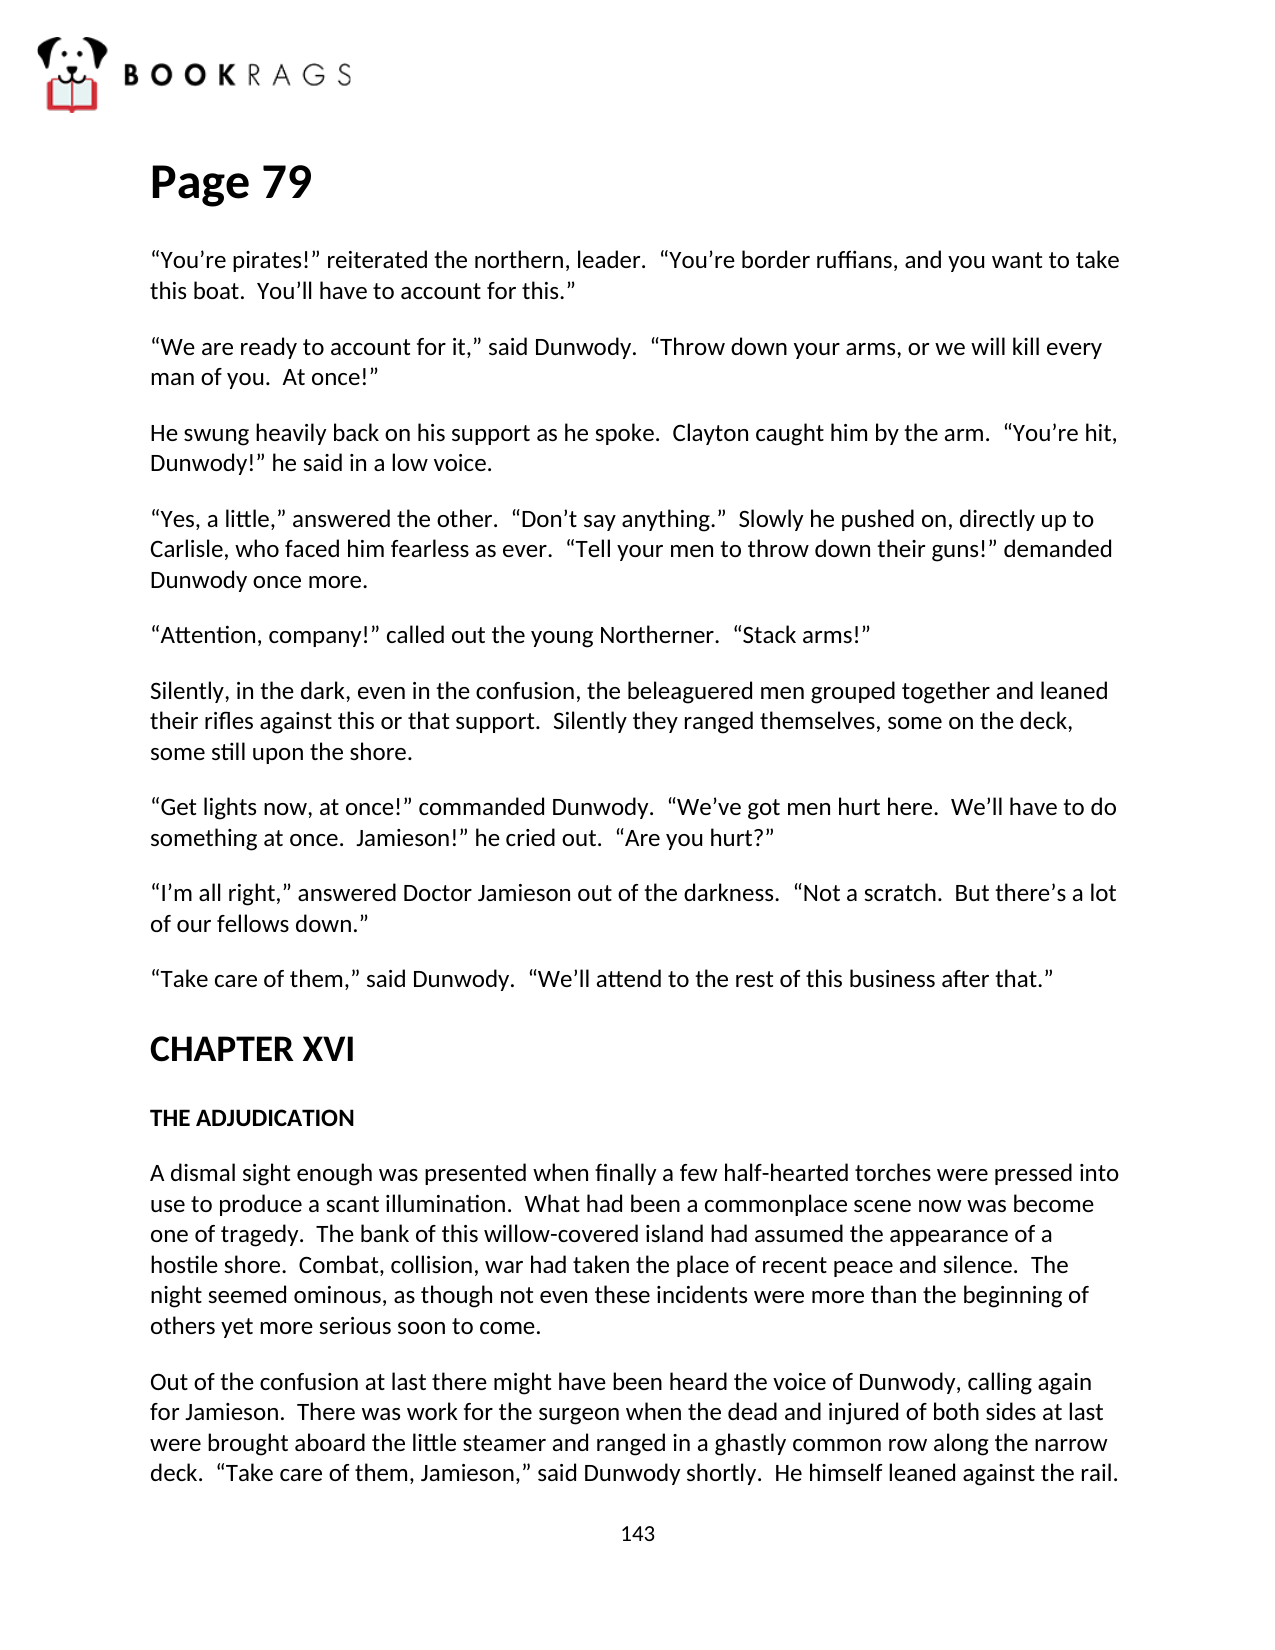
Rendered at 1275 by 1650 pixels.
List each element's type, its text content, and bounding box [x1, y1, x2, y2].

text Silently, in the dark, even in the confusion, the beleaguered men grouped together and leaned their rifles against this or that support. Silently they ranged themselves, some on the deck, some still upon the shore. [150, 675, 1125, 766]
text “We are ready to account for it,” said Dunwody. “Throw down your arms, or we will kill every man of you. At once!” [150, 331, 1125, 392]
text Page 79 [150, 150, 1125, 211]
text CHAPTER XVI [150, 1025, 1125, 1071]
text “Yes, a little,” answered the other. “Don’t say anything.” Slowly he pushed on, directly up to Carlisle, who faced him fearless as ever. “Tell your men to throw down their guns!” demanded Dunwody once more. [150, 503, 1125, 594]
text “I’m all right,” answered Doctor Jamieson out of the darkness. “Not a scratch. But there’s a lot of our fellows down.” [150, 877, 1125, 938]
text A dismal sight enough was presented when finally a few half-hearted torches were pressed into use to produce a scant illumination. What had been a commonplace scene now was become one of tragedy. The bank of this willow-covered island had assumed the appearance of a hostile shore. Combat, collision, war had taken the place of recent peace and silence. The night seemed ominous, as though not even these incidents were more than the beginning of others yet more serious soon to come. [150, 1158, 1125, 1341]
text “Get lights now, at once!” commanded Dunwody. “We’ve got men hurt here. We’ll have to do something at once. Jamieson!” he cried out. “Are you hurt?” [150, 791, 1125, 852]
text “You’re pirates!” reiterated the northern, leader. “You’re border ruffians, and you want to take this boat. You’ll have to account for this.” [150, 244, 1125, 306]
text “Take care of them,” said Dunwody. “We’ll attend to the rest of this business after that.” [150, 963, 1125, 994]
picture [37, 37, 351, 113]
text THE ADJUDICATION [150, 1102, 1125, 1133]
text Out of the confusion at last there might have been heard the voice of Dunwody, calling again for Jamieson. There was work for the surgeon when the dead and injured of both sides at last were brought aboard the little steamer and ranged in a ghastly common row along the narrow deck. “Take care of them, Jamieson,” said Dunwody shortly. He himself leaned against the rail. [150, 1366, 1125, 1488]
text He swung heavily back on his support as he spoke. Clayton caught him by the arm. “You’re hit, Dunwody!” he said in a low voice. [150, 417, 1125, 478]
text “Attention, company!” called out the young Northerner. “Stack arms!” [150, 619, 1125, 650]
